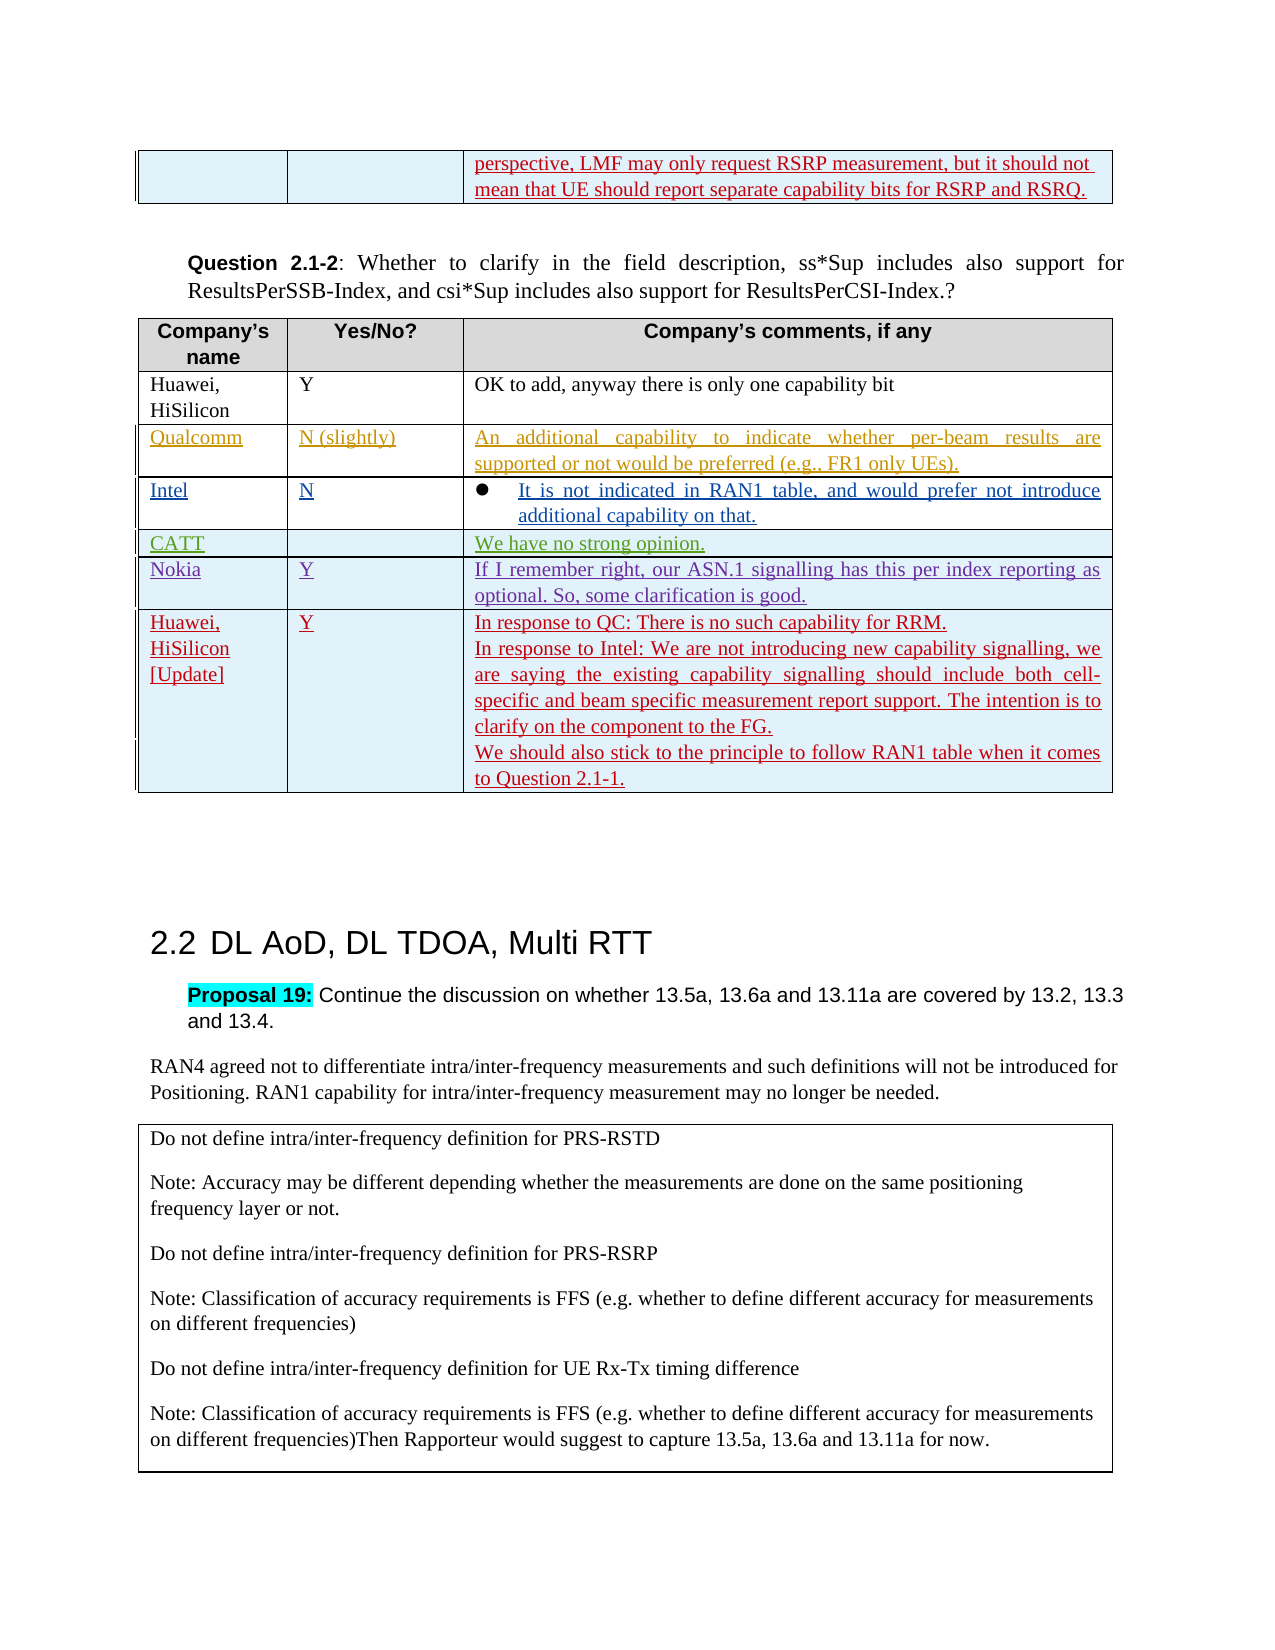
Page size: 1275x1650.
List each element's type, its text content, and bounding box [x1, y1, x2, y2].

table_header Company’s name [139, 319, 287, 371]
table_header Yes/No? [288, 319, 463, 371]
table_cell [464, 478, 1112, 529]
list Proposal 19: Continue the discussion on whether 13.5a, 13.6a and 13.11a are covered by 13.2, 13.3 and 13.4. [187, 983, 1125, 1033]
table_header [139, 1125, 1112, 1471]
table_cell [139, 425, 287, 476]
text RAN4 agreed not to differentiate intra/inter-frequency measurements and such definitions will not be introduced for Positioning. RAN1 capability for intra/inter-frequency measurement may no longer be needed. [150, 1054, 1125, 1104]
table_cell Y [288, 372, 463, 423]
subtitle DL AoD, DL TDOA, Multi RTT [150, 923, 1125, 962]
table_cell OK to add, anyway there is only one capability bit [464, 372, 1112, 423]
table_cell [288, 478, 463, 529]
table_cell Huawei, HiSilicon [139, 372, 287, 423]
table_header Company’s comments, if any [464, 319, 1112, 371]
table_cell [288, 425, 463, 476]
text Question 2.1-2: Whether to clarify in the field description, ss*Sup includes also support for ResultsPerSSB-Index, and csi*Sup includes also support for ResultsPerCSI-Index.? [187, 248, 1125, 303]
table_cell [464, 425, 1112, 476]
table_cell [139, 478, 287, 529]
